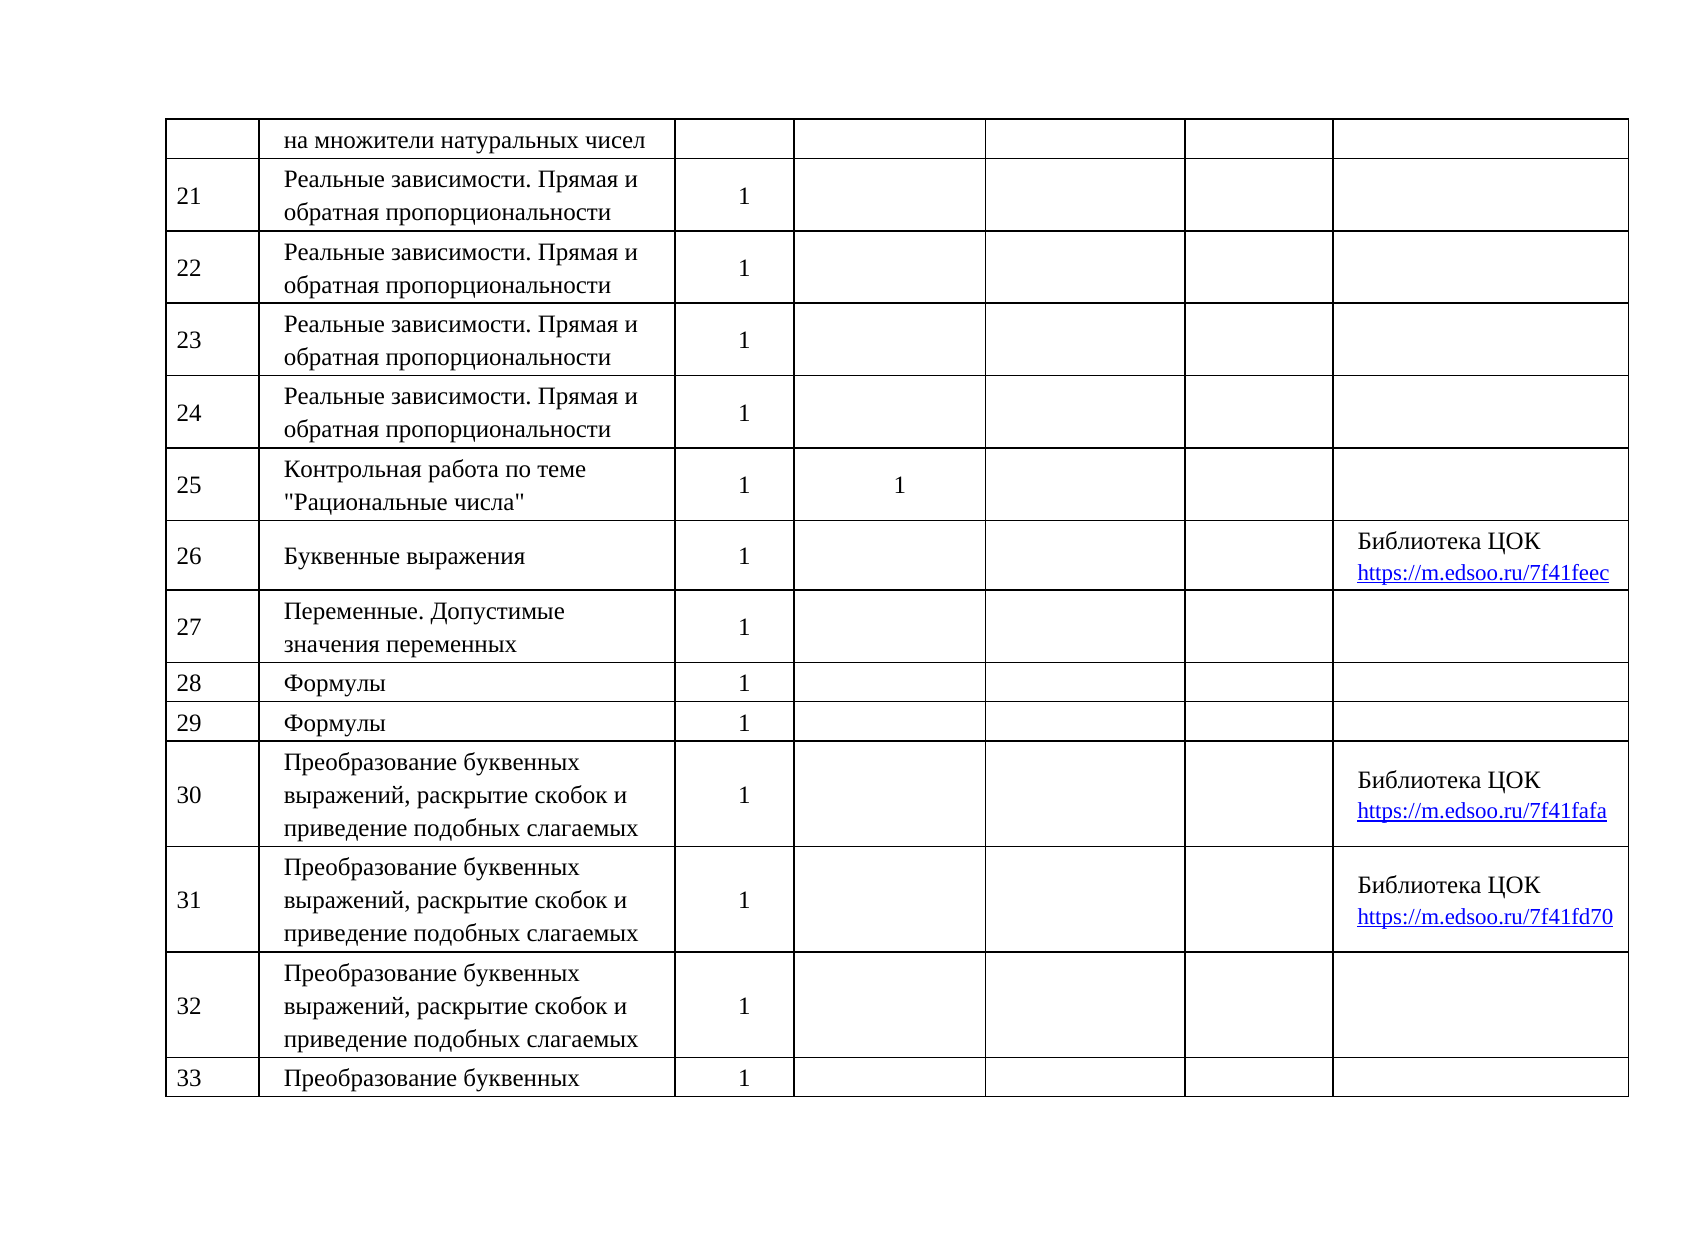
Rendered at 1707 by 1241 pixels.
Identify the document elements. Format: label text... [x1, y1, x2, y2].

table_cell Реальные зависимости. Прямая и обратная пропорциональности [260, 232, 674, 302]
table_cell [1186, 521, 1332, 589]
table_cell [1186, 591, 1332, 661]
table_cell [795, 591, 985, 661]
table_cell [1186, 159, 1332, 230]
table_cell [1186, 376, 1332, 447]
table_cell [1334, 159, 1628, 230]
table_cell [1186, 449, 1332, 519]
table_cell Библиотека ЦОК https://m.edsoo.ru/7f41fd70 [1334, 847, 1628, 951]
table_cell Контрольная работа по теме "Рациональные числа" [260, 449, 674, 519]
table_cell 1 [676, 304, 793, 375]
table_cell 1 [676, 232, 793, 302]
table_cell 21 [167, 159, 258, 230]
table_cell 25 [167, 449, 258, 519]
table_cell 30 [167, 742, 258, 846]
table_cell 1 [676, 376, 793, 447]
table_cell [795, 159, 985, 230]
table_cell 1 [676, 521, 793, 589]
table_cell 20 [167, 120, 258, 157]
table_cell 1 [676, 120, 793, 157]
table_cell [1334, 663, 1628, 701]
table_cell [260, 953, 674, 1056]
table_cell [795, 376, 985, 447]
table_cell 29 [167, 702, 258, 740]
table_cell 1 [676, 1058, 793, 1096]
table_cell [986, 159, 1184, 230]
table_cell [1186, 1058, 1332, 1096]
table_cell Переменные. Допустимые значения переменных [260, 591, 674, 661]
table_cell [1186, 953, 1332, 1056]
table_cell 23 [167, 304, 258, 375]
table_cell [1334, 232, 1628, 302]
table_cell [795, 953, 985, 1056]
table_cell [986, 120, 1184, 157]
table_cell [986, 304, 1184, 375]
table_cell [1186, 304, 1332, 375]
table_cell [986, 953, 1184, 1056]
table_cell [1334, 120, 1628, 157]
table_cell [795, 742, 985, 846]
table_cell 26 [167, 521, 258, 589]
table_cell [795, 120, 985, 157]
table_cell [1334, 304, 1628, 375]
table_cell Реальные зависимости. Прямая и обратная пропорциональности [260, 376, 674, 447]
table_cell Библиотека ЦОК https://m.edsoo.ru/7f41fafa [1334, 742, 1628, 846]
table_cell [795, 1058, 985, 1096]
table_cell 1 [676, 847, 793, 951]
table_cell [1334, 953, 1628, 1056]
table_cell [1186, 663, 1332, 701]
table_cell 1 [676, 953, 793, 1056]
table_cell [260, 1058, 674, 1096]
table_cell 33 [167, 1058, 258, 1096]
table_cell [1334, 591, 1628, 661]
table_cell [986, 1058, 1184, 1096]
table_cell Формулы [260, 702, 674, 740]
table_cell Формулы [260, 663, 674, 701]
table_cell [1186, 847, 1332, 951]
table_cell [1334, 702, 1628, 740]
table_cell [795, 304, 985, 375]
table_cell Библиотека ЦОК https://m.edsoo.ru/7f41feec [1334, 521, 1628, 589]
table_cell [986, 702, 1184, 740]
table_cell 31 [167, 847, 258, 951]
table_cell 22 [167, 232, 258, 302]
table_cell 1 [676, 742, 793, 846]
table_cell [986, 449, 1184, 519]
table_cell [260, 120, 674, 157]
table_cell [1186, 120, 1332, 157]
table_cell [986, 742, 1184, 846]
table_cell [986, 591, 1184, 661]
table_cell [1334, 449, 1628, 519]
table_cell [1334, 1058, 1628, 1096]
table_cell 24 [167, 376, 258, 447]
table_cell [1186, 232, 1332, 302]
table_cell Реальные зависимости. Прямая и обратная пропорциональности [260, 304, 674, 375]
table_cell 28 [167, 663, 258, 701]
table_cell [986, 847, 1184, 951]
table_cell 1 [676, 591, 793, 661]
table_cell 1 [676, 159, 793, 230]
table_cell 32 [167, 953, 258, 1056]
table_cell [986, 376, 1184, 447]
table_cell [1186, 702, 1332, 740]
table_cell [986, 232, 1184, 302]
table_cell Преобразование буквенных выражений, раскрытие скобок и приведение подобных слагаемых [260, 742, 674, 846]
table_cell [986, 663, 1184, 701]
table_cell Преобразование буквенных выражений, раскрытие скобок и приведение подобных слагаемых [260, 847, 674, 951]
table_cell 1 [676, 702, 793, 740]
table_cell [1334, 376, 1628, 447]
table_cell [795, 663, 985, 701]
table_cell 1 [676, 663, 793, 701]
table_cell [795, 521, 985, 589]
table_cell [986, 521, 1184, 589]
table_cell 1 [795, 449, 985, 519]
table_cell [795, 702, 985, 740]
table_cell [795, 232, 985, 302]
table_cell 27 [167, 591, 258, 661]
table_cell [1186, 742, 1332, 846]
table_cell Реальные зависимости. Прямая и обратная пропорциональности [260, 159, 674, 230]
table_cell [795, 847, 985, 951]
table_cell Буквенные выражения [260, 521, 674, 589]
table_cell 1 [676, 449, 793, 519]
